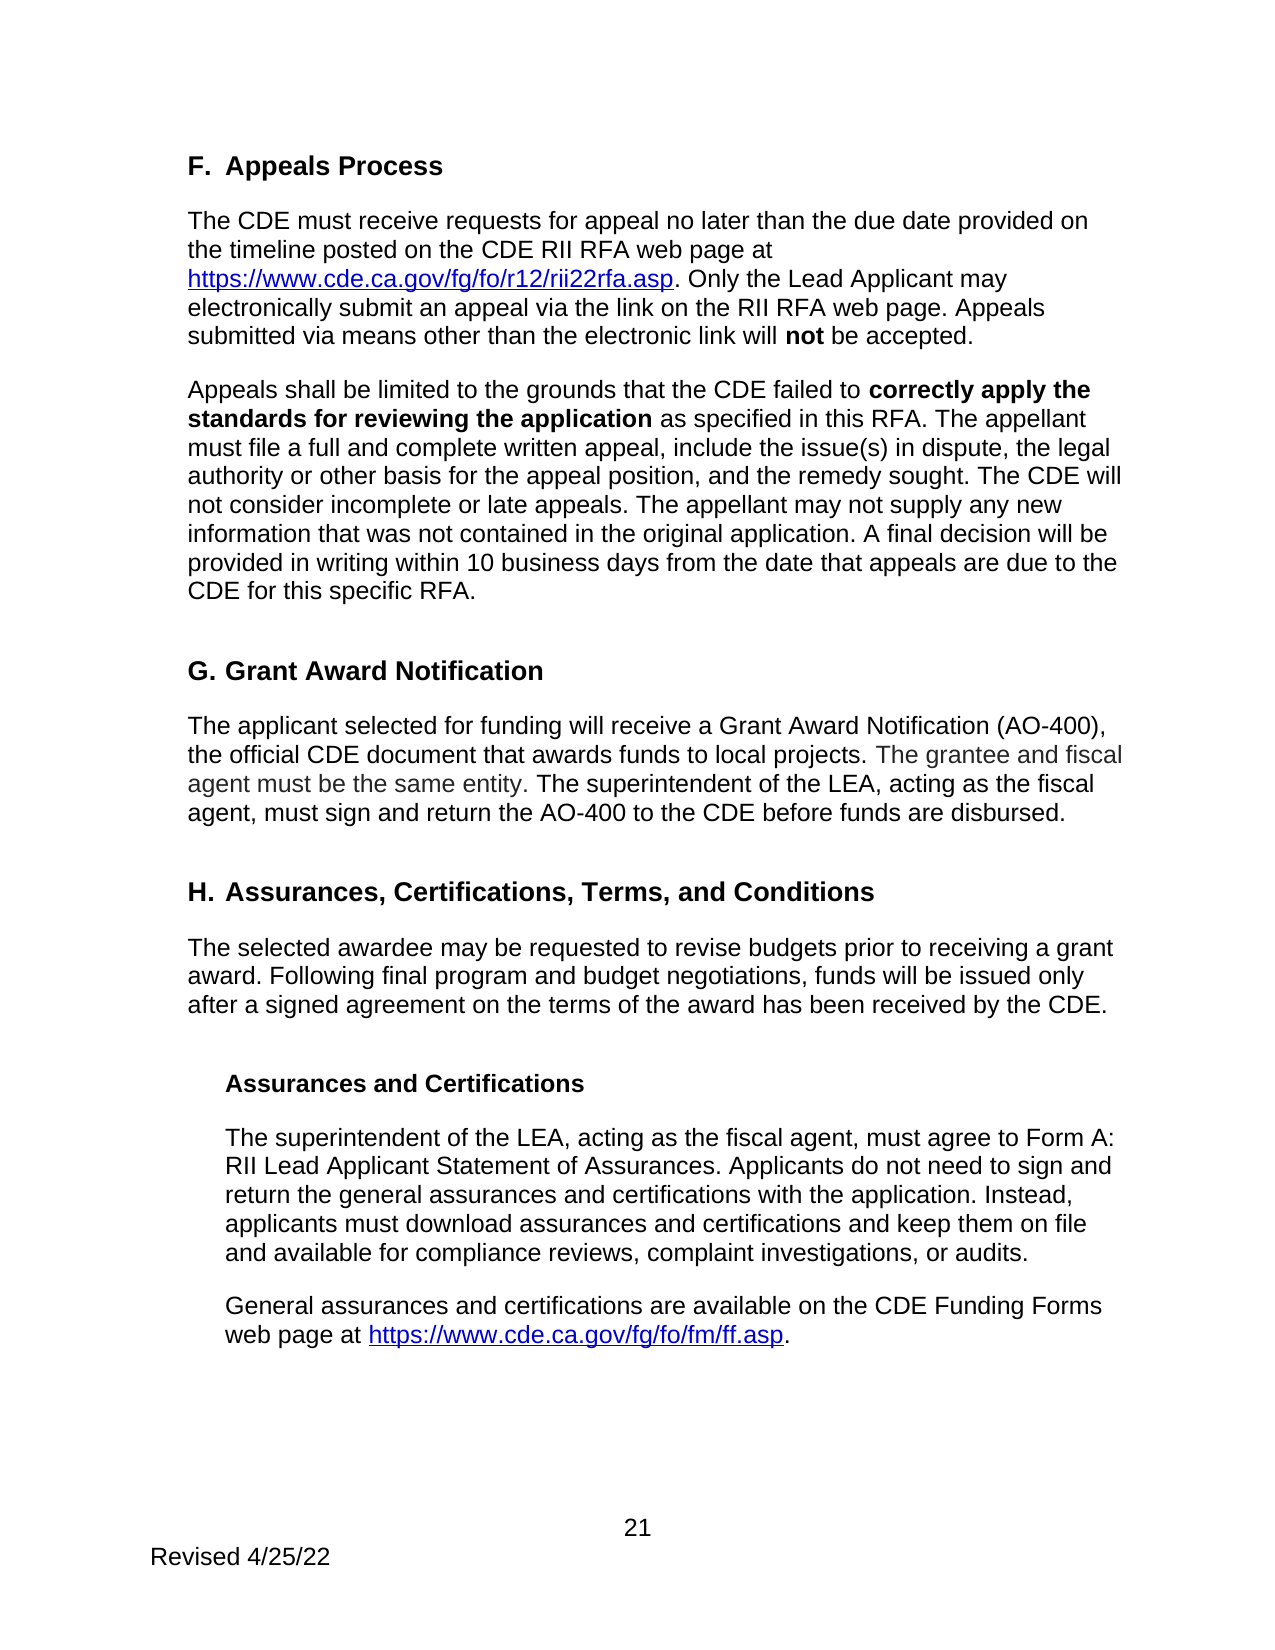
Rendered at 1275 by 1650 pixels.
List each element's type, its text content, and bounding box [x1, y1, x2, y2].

subtitle Grant Award Notification [187, 655, 1125, 686]
text The CDE must receive requests for appeal no later than the due date provided on the timeline posted on the CDE RII RFA web page at https://www.cde.ca.gov/fg/fo/r12/rii22rfa.asp. Only the Lead Applicant may electronically submit an appeal via the link on the RII RFA web page. Appeals submitted via means other than the electronic link will not be accepted. [187, 206, 1125, 350]
text The applicant selected for funding will receive a Grant Award Notification (AO-400), the official CDE document that awards funds to local projects. The grantee and fiscal agent must be the same entity. The superintendent of the LEA, acting as the fiscal agent, must sign and return the AO-400 to the CDE before funds are disbursed. [187, 711, 1125, 826]
subtitle Assurances and Certifications [225, 1069, 1125, 1097]
text Appeals shall be limited to the grounds that the CDE failed to correctly apply the standards for reviewing the application as specified in this RFA. The appellant must file a full and complete written appeal, include the issue(s) in dispute, the legal authority or other basis for the appeal position, and the remedy sought. The CDE will not consider incomplete or late appeals. The appellant may not supply any new information that was not contained in the original application. A final decision will be provided in writing within 10 business days from the date that appeals are due to the CDE for this specific RFA. [187, 375, 1125, 605]
text The selected awardee may be requested to revise budgets prior to receiving a grant award. Following final program and budget negotiations, funds will be issued only after a signed agreement on the terms of the award has been received by the CDE. [187, 932, 1125, 1019]
subtitle Appeals Process [187, 150, 1125, 181]
subtitle Assurances, Certifications, Terms, and Conditions [187, 876, 1125, 907]
text General assurances and certifications are available on the CDE Funding Forms web page at https://www.cde.ca.gov/fg/fo/fm/ff.asp. [225, 1291, 1125, 1349]
text The superintendent of the LEA, acting as the fiscal agent, must agree to Form A: RII Lead Applicant Statement of Assurances. Applicants do not need to sign and return the general assurances and certifications with the application. Instead, applicants must download assurances and certifications and keep them on file and available for compliance reviews, complaint investigations, or audits. [225, 1122, 1125, 1266]
